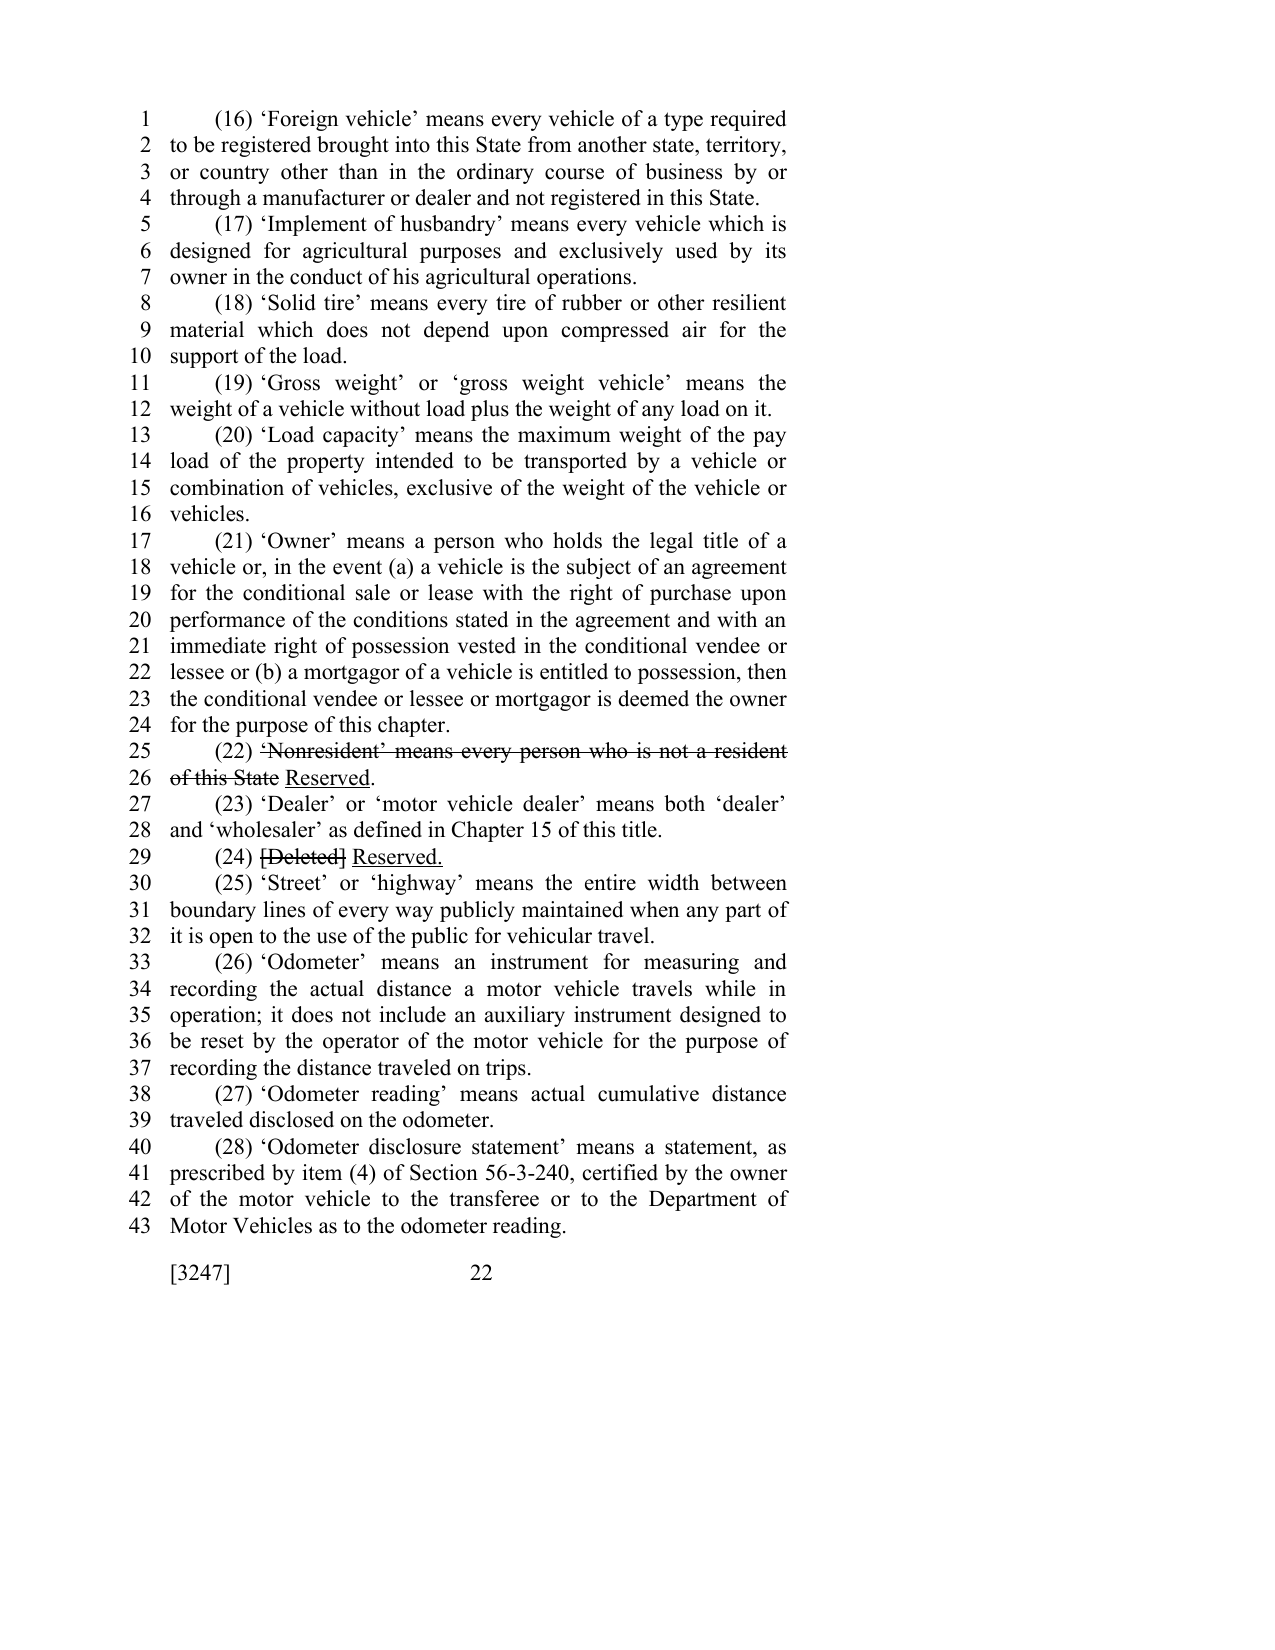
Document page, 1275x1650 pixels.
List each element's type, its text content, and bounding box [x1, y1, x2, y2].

text (24) [Deleted] Reserved. [169, 843, 787, 869]
text (22) ‘Nonresident’ means every person who is not a resident of this State Reserved. [169, 737, 787, 790]
text (19) ‘Gross weight’ or ‘gross weight vehicle’ means the weight of a vehicle without load plus the weight of any load on it. [169, 368, 787, 421]
text (21) ‘Owner’ means a person who holds the legal title of a vehicle or, in the event (a) a vehicle is the subject of an agreement for the conditional sale or lease with the right of purchase upon performance of the conditions stated in the agreement and with an immediate right of possession vested in the conditional vendee or lessee or (b) a mortgagor of a vehicle is entitled to possession, then the conditional vendee or lessee or mortgagor is deemed the owner for the purpose of this chapter. [169, 527, 787, 737]
text (25) ‘Street’ or ‘highway’ means the entire width between boundary lines of every way publicly maintained when any part of it is open to the use of the public for vehicular travel. [169, 869, 787, 948]
text (26) ‘Odometer’ means an instrument for measuring and recording the actual distance a motor vehicle travels while in operation; it does not include an auxiliary instrument designed to be reset by the operator of the motor vehicle for the purpose of recording the distance traveled on trips. [169, 948, 787, 1080]
text (16) ‘Foreign vehicle’ means every vehicle of a type required to be registered brought into this State from another state, territory, or country other than in the ordinary course of business by or through a manufacturer or dealer and not registered in this State. [169, 105, 787, 210]
text (23) ‘Dealer’ or ‘motor vehicle dealer’ means both ‘dealer’ and ‘wholesaler’ as defined in Chapter 15 of this title. [169, 790, 787, 843]
text (20) ‘Load capacity’ means the maximum weight of the pay load of the property intended to be transported by a vehicle or combination of vehicles, exclusive of the weight of the vehicle or vehicles. [169, 421, 787, 527]
text (28) ‘Odometer disclosure statement’ means a statement, as prescribed by item (4) of Section 56-3-240, certified by the owner of the motor vehicle to the transferee or to the Department of Motor Vehicles as to the odometer reading. [169, 1133, 787, 1238]
text (17) ‘Implement of husbandry’ means every vehicle which is designed for agricultural purposes and exclusively used by its owner in the conduct of his agricultural operations. [169, 210, 787, 289]
text (27) ‘Odometer reading’ means actual cumulative distance traveled disclosed on the odometer. [169, 1080, 787, 1133]
text (18) ‘Solid tire’ means every tire of rubber or other resilient material which does not depend upon compressed air for the support of the load. [169, 289, 787, 368]
